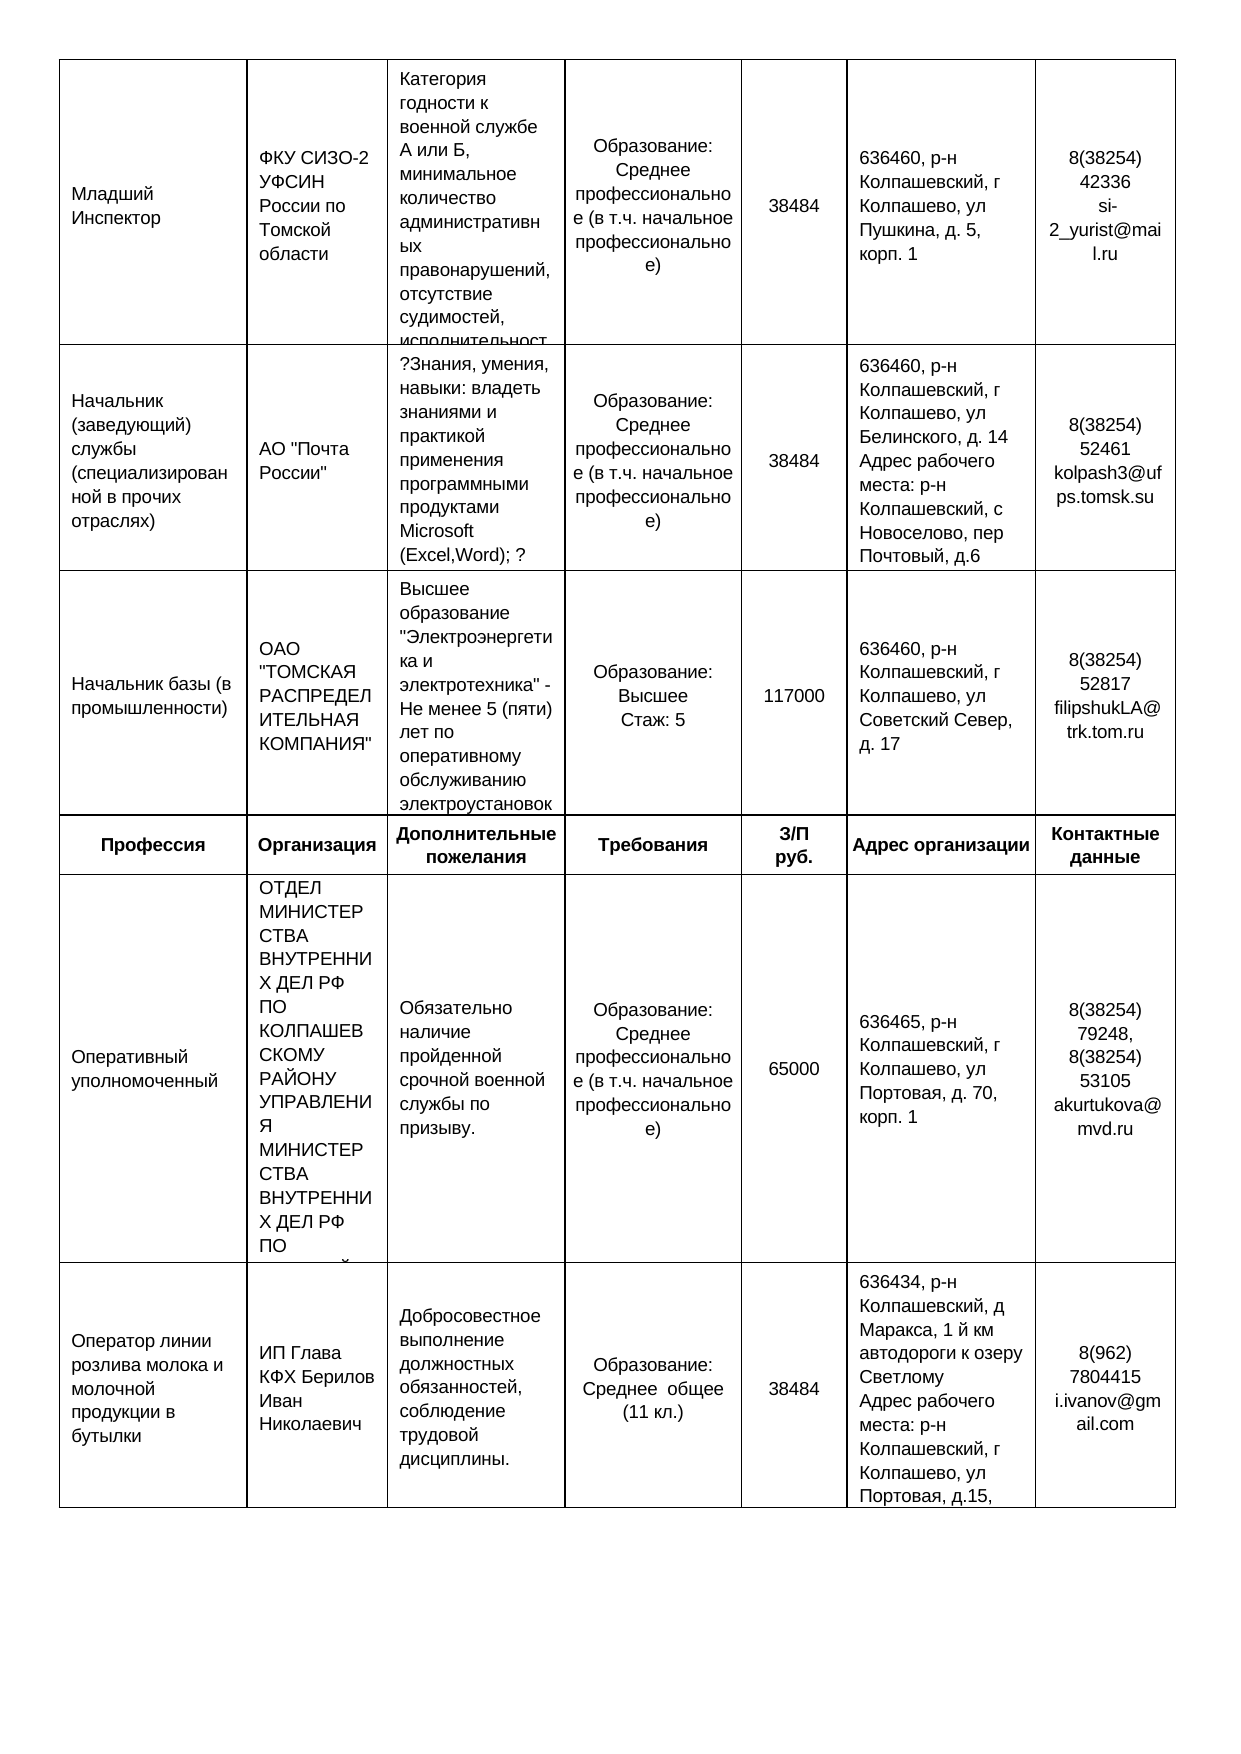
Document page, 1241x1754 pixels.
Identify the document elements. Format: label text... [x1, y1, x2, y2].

table_cell 38484 [742, 345, 846, 569]
table_cell Оперативный уполномоченный [60, 875, 246, 1262]
table_cell 8(38254) 79248, 8(38254) 53105 akurtukova@mvd.ru [1036, 875, 1175, 1262]
table_cell 38484 [742, 1263, 846, 1507]
table_cell Образование: Среднее профессиональное (в т.ч. начальное профессиональное) [566, 875, 741, 1262]
table_cell Категория годности к военной службе А или Б, минимальное количество административных правонарушений, отсутствие судимостей, исполнительность. [388, 60, 564, 344]
table_cell 636460, р-н Колпашевский, г Колпашево, ул Советский Север, д. 17 [848, 571, 1035, 814]
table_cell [60, 1263, 246, 1507]
table_cell Обязательно наличие пройденной срочной военной службы по призыву. [388, 875, 564, 1262]
table_cell Требования [566, 816, 741, 874]
table_cell 636460, р-н Колпашевский, г Колпашево, ул Пушкина, д. 5, корп. 1 [848, 60, 1035, 344]
table_cell 38484 [742, 60, 846, 344]
table_cell Начальник базы (в промышленности) [60, 571, 246, 814]
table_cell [1036, 1263, 1175, 1507]
table_cell Дополнительные пожелания [388, 816, 564, 874]
table_cell ФКУ СИЗО-2 УФСИН России по Томской области [248, 60, 387, 344]
table_cell 117000 [742, 571, 846, 814]
table_cell 8(38254) 52461 kolpash3@ufps.tomsk.su [1036, 345, 1175, 569]
table_cell Образование: Высшее Стаж: 5 [566, 571, 741, 814]
table_cell Организация [248, 816, 387, 874]
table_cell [566, 60, 741, 344]
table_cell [566, 1263, 741, 1507]
table_cell Образование: Среднее профессиональное (в т.ч. начальное профессиональное) [566, 345, 741, 569]
table_cell Контактные данные [1036, 816, 1175, 874]
table_cell 8(38254) 52817 filipshukLA@trk.tom.ru [1036, 571, 1175, 814]
table_cell 8(38254) 42336 si-2_yurist@mail.ru [1036, 60, 1175, 344]
table_cell 636465, р-н Колпашевский, г Колпашево, ул Портовая, д. 70, корп. 1 [848, 875, 1035, 1262]
table_cell З/П руб. [742, 816, 846, 874]
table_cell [248, 1263, 387, 1507]
table_cell Адрес организации [848, 816, 1035, 874]
table_cell 636460, р-н Колпашевский, г Колпашево, ул Белинского, д. 14 Адрес рабочего места: р-н Колпашевский, с Новоселово, пер Почтовый, д.6 [848, 345, 1035, 569]
table_cell 65000 [742, 875, 846, 1262]
table_cell АО "Почта России" [248, 345, 387, 569]
table_cell ?Знания, умения, навыки: владеть знаниями и практикой применения программными продуктами Microsoft (Excel,Word); ? [388, 345, 564, 569]
table_cell Младший Инспектор [60, 60, 246, 344]
table_cell ОТДЕЛ МИНИСТЕРСТВА ВНУТРЕННИХ ДЕЛ РФ ПО КОЛПАШЕВСКОМУ РАЙОНУ УПРАВЛЕНИЯ МИНИСТЕРСТВА ВНУТРЕННИХ ДЕЛ РФ ПО ТОМСКОЙ ОБЛАСТИ [248, 875, 387, 1262]
table_cell Высшее образование "Электроэнергетика и электротехника" - Не менее 5 (пяти) лет по оперативному обслуживанию электроустановок [388, 571, 564, 814]
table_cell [388, 1263, 564, 1507]
table_cell Начальник (заведующий) службы (специализированной в прочих отраслях) [60, 345, 246, 569]
table_cell ОАО "ТОМСКАЯ РАСПРЕДЕЛИТЕЛЬНАЯ КОМПАНИЯ" [248, 571, 387, 814]
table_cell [848, 1263, 1035, 1507]
table_cell Профессия [60, 816, 246, 874]
